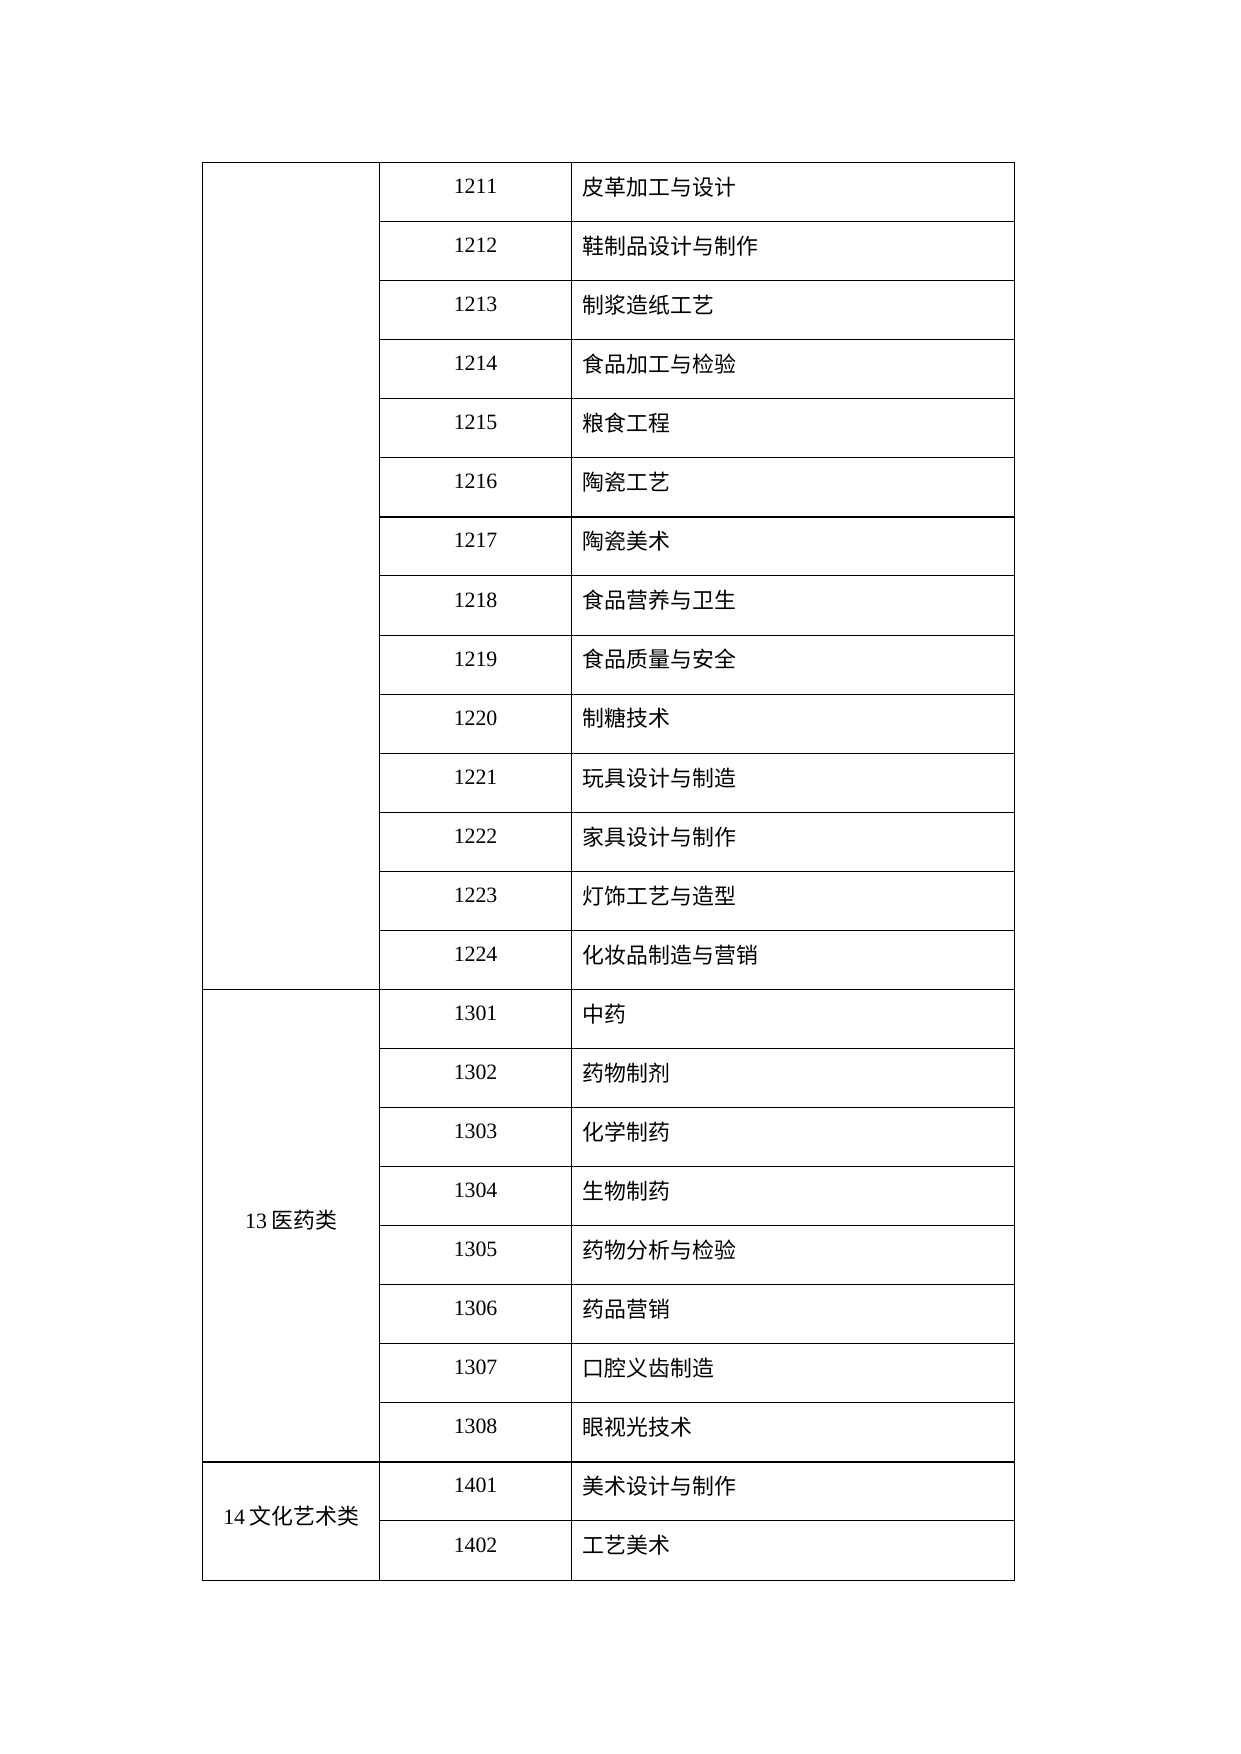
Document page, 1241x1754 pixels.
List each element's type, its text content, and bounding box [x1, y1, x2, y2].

table_cell 1216 [380, 458, 571, 516]
table_cell 14文化艺术类 [203, 1463, 379, 1579]
table_cell 1401 [380, 1463, 571, 1520]
table_cell 1305 [380, 1226, 571, 1284]
table_cell 1213 [380, 281, 571, 339]
table_cell 生物制药 [572, 1167, 1014, 1225]
table_cell 眼视光技术 [572, 1403, 1014, 1461]
table_cell 玩具设计与制造 [572, 754, 1014, 812]
table_cell 化学制药 [572, 1108, 1014, 1166]
table_cell 灯饰工艺与造型 [572, 872, 1014, 930]
table_cell 1219 [380, 636, 571, 693]
table_cell 1307 [380, 1344, 571, 1402]
table_cell 中药 [572, 990, 1014, 1048]
table_cell 1211 [380, 163, 571, 221]
table_cell 1215 [380, 399, 571, 457]
table_cell 陶瓷工艺 [572, 458, 1014, 516]
table_cell 1217 [380, 518, 571, 575]
table_cell 1221 [380, 754, 571, 812]
table_cell 1222 [380, 813, 571, 871]
table_cell 食品质量与安全 [572, 636, 1014, 693]
table_cell 工艺美术 [572, 1521, 1014, 1579]
table_cell 皮革加工与设计 [572, 163, 1014, 221]
table_cell 美术设计与制作 [572, 1463, 1014, 1520]
table_cell 13医药类 [203, 990, 379, 1461]
table_cell 家具设计与制作 [572, 813, 1014, 871]
table_cell 粮食工程 [572, 399, 1014, 457]
table_cell 1212 [380, 222, 571, 280]
table_cell 鞋制品设计与制作 [572, 222, 1014, 280]
table_cell 1224 [380, 931, 571, 989]
table_cell 1220 [380, 695, 571, 753]
table_cell 药品营销 [572, 1285, 1014, 1343]
table_cell 陶瓷美术 [572, 518, 1014, 575]
table_cell 1304 [380, 1167, 571, 1225]
table_cell 1303 [380, 1108, 571, 1166]
table_cell 食品营养与卫生 [572, 576, 1014, 634]
table_cell 化妆品制造与营销 [572, 931, 1014, 989]
table_cell 1302 [380, 1049, 571, 1107]
table_cell 1308 [380, 1403, 571, 1461]
table_cell 制浆造纸工艺 [572, 281, 1014, 339]
table_cell 1306 [380, 1285, 571, 1343]
table_cell 口腔义齿制造 [572, 1344, 1014, 1402]
table_cell 1218 [380, 576, 571, 634]
table_cell 1214 [380, 340, 571, 398]
table_cell 1402 [380, 1521, 571, 1579]
table_cell 食品加工与检验 [572, 340, 1014, 398]
table_cell 1223 [380, 872, 571, 930]
table_cell 制糖技术 [572, 695, 1014, 753]
table_cell 1301 [380, 990, 571, 1048]
table_cell 药物分析与检验 [572, 1226, 1014, 1284]
table_cell 药物制剂 [572, 1049, 1014, 1107]
